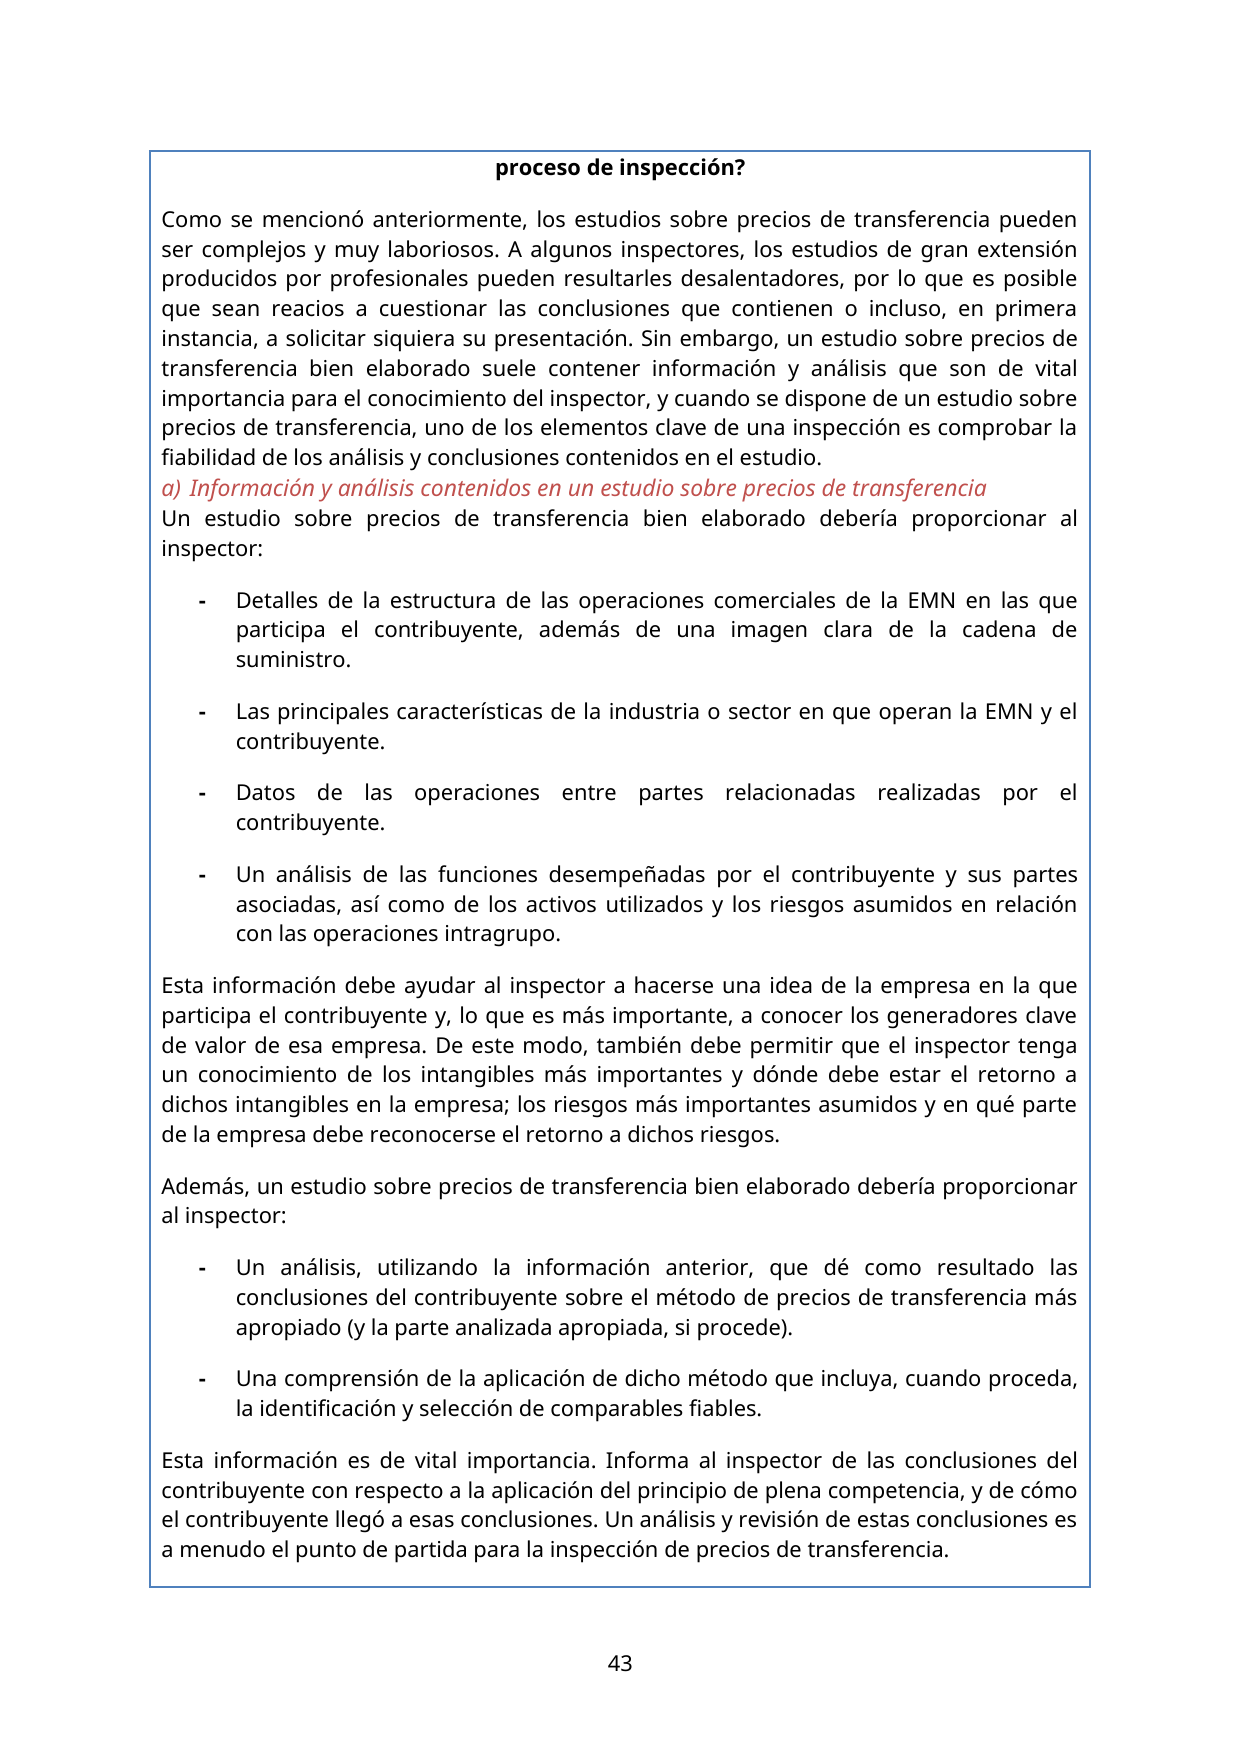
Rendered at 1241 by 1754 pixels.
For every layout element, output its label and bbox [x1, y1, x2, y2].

table_header [151, 152, 1089, 1586]
